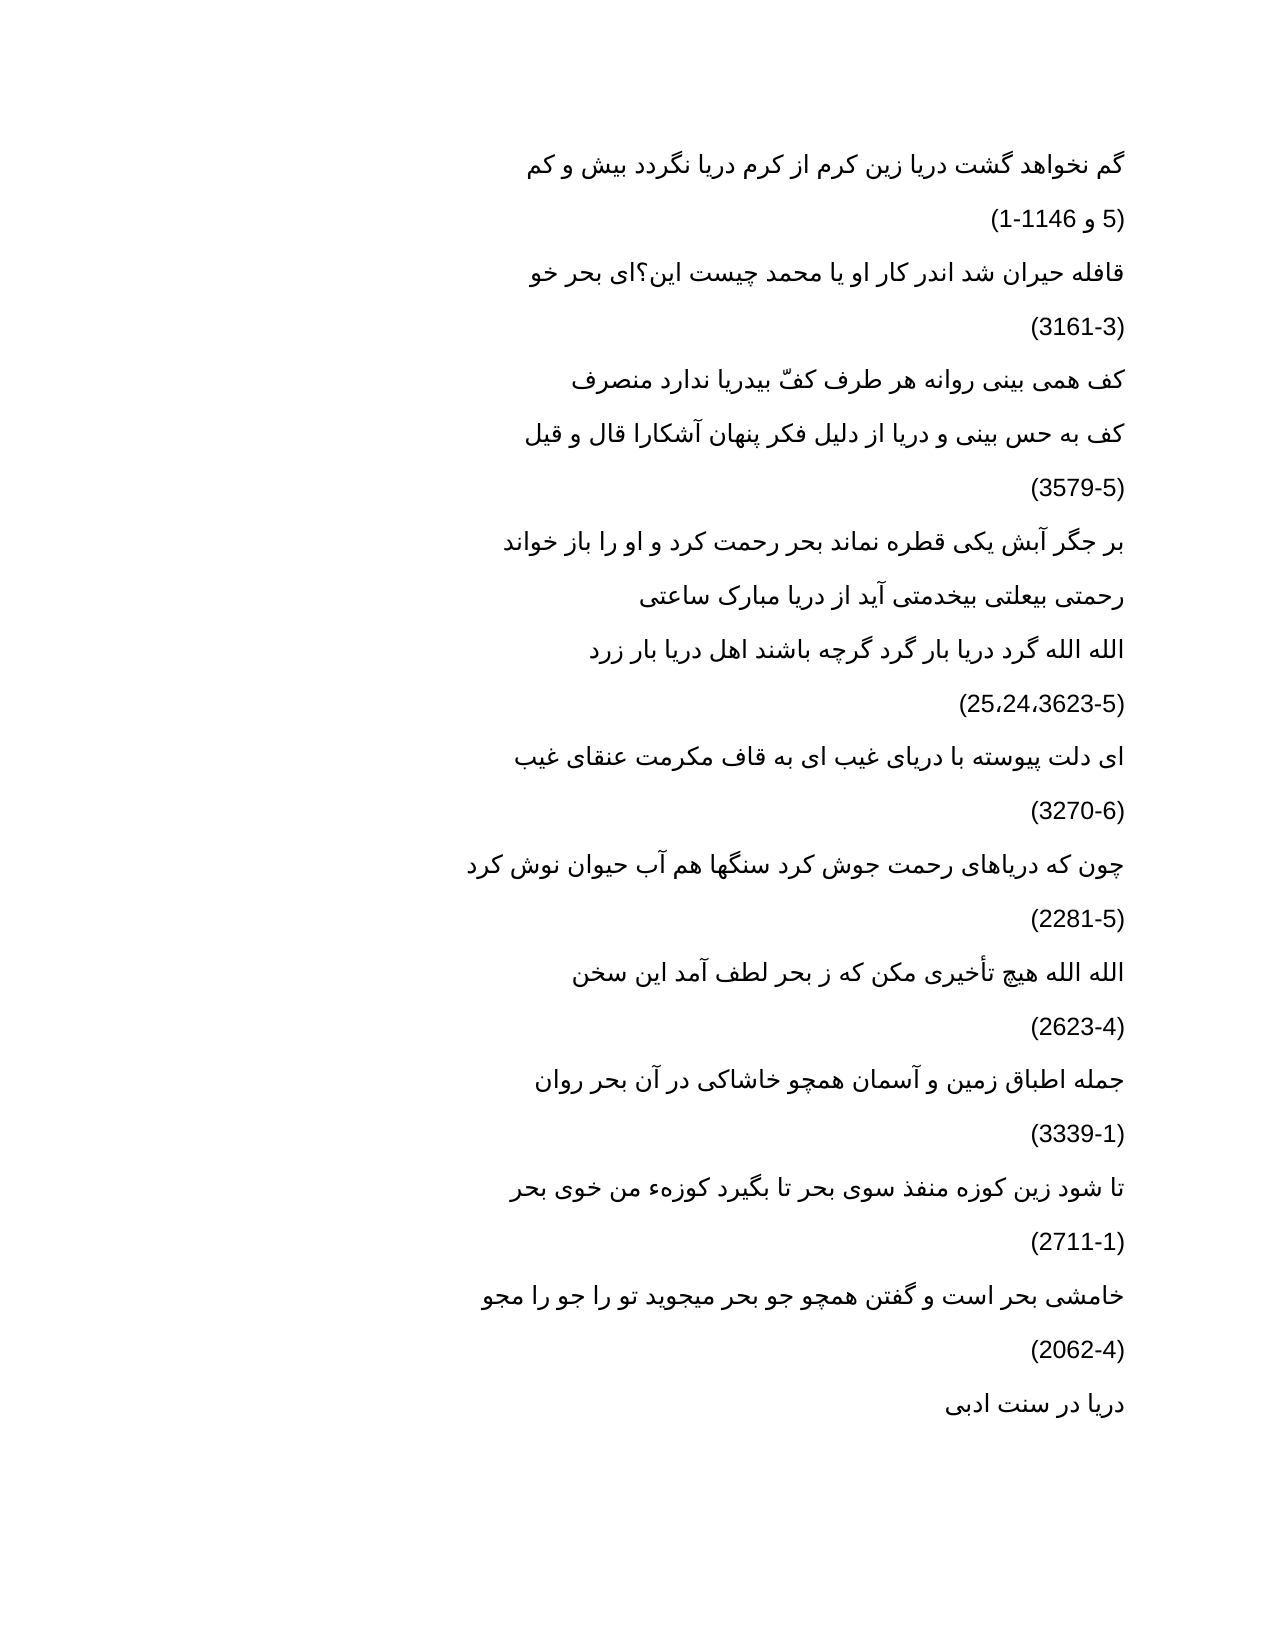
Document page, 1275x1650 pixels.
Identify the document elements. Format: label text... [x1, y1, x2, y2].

text جمله اطباق زمین و آسمان‏ همچو خاشاکی در آن بحر روان [150, 1066, 1125, 1094]
text (3270-6) [150, 796, 1125, 825]
text بر جگر آبش یکی قطره نماند بحر رحمت کرد و او را باز خواند [150, 527, 1125, 556]
text (2281-5) [150, 904, 1125, 933]
text الله الله گرد دریا بار گرد گرچه باشند اهل دریا بار زرد [150, 635, 1125, 663]
text الله الله هیچ تأخیری مکن‏ که ز بحر لطف آمد این سخن [150, 958, 1125, 987]
text خامشی بحر است و گفتن همچو جو بحر می‏جوید تو را جو را مجو [150, 1281, 1125, 1310]
text کف به حس بینی و دریا از دلیل‏ فکر پنهان آشکارا قال و قیل [150, 419, 1125, 448]
text (2623-4) [150, 1012, 1125, 1040]
text (3579-5) [150, 473, 1125, 502]
text (2711-1) [150, 1227, 1125, 1256]
text تا شود زین کوزه منفذ سوی بحر تا بگیرد کوزهء من خوی بحر [150, 1173, 1125, 1202]
text (3339-1) [150, 1119, 1125, 1148]
text چون که دریاهای رحمت جوش کرد سنگها هم آب حیوان نوش کرد [150, 850, 1125, 879]
text (25،24،3623-5) [150, 688, 1125, 717]
text گم نخواهد گشت دریا زین کرم‏ از کرم دریا نگردد بیش و کم [150, 150, 1125, 179]
text (2062-4) [150, 1335, 1125, 1363]
text قافله حیران شد اندر کار او یا محمد چیست این؟ای بحر خو [150, 258, 1125, 286]
text (5 و 1146-1) [150, 204, 1125, 233]
text دریا در سنت ادبی [150, 1389, 1125, 1417]
text رحمتی بی‏علتی بی‏خدمتی‏ آید از دریا مبارک ساعتی [150, 581, 1125, 609]
text (3161-3) [150, 312, 1125, 340]
text کف همی بینی روانه هر طرف‏ کفّ بی‏دریا ندارد منصرف [150, 365, 1125, 394]
text ای دلت پیوسته با دریای غیب‏ ای به قاف مکرمت عنقای غیب [150, 742, 1125, 771]
